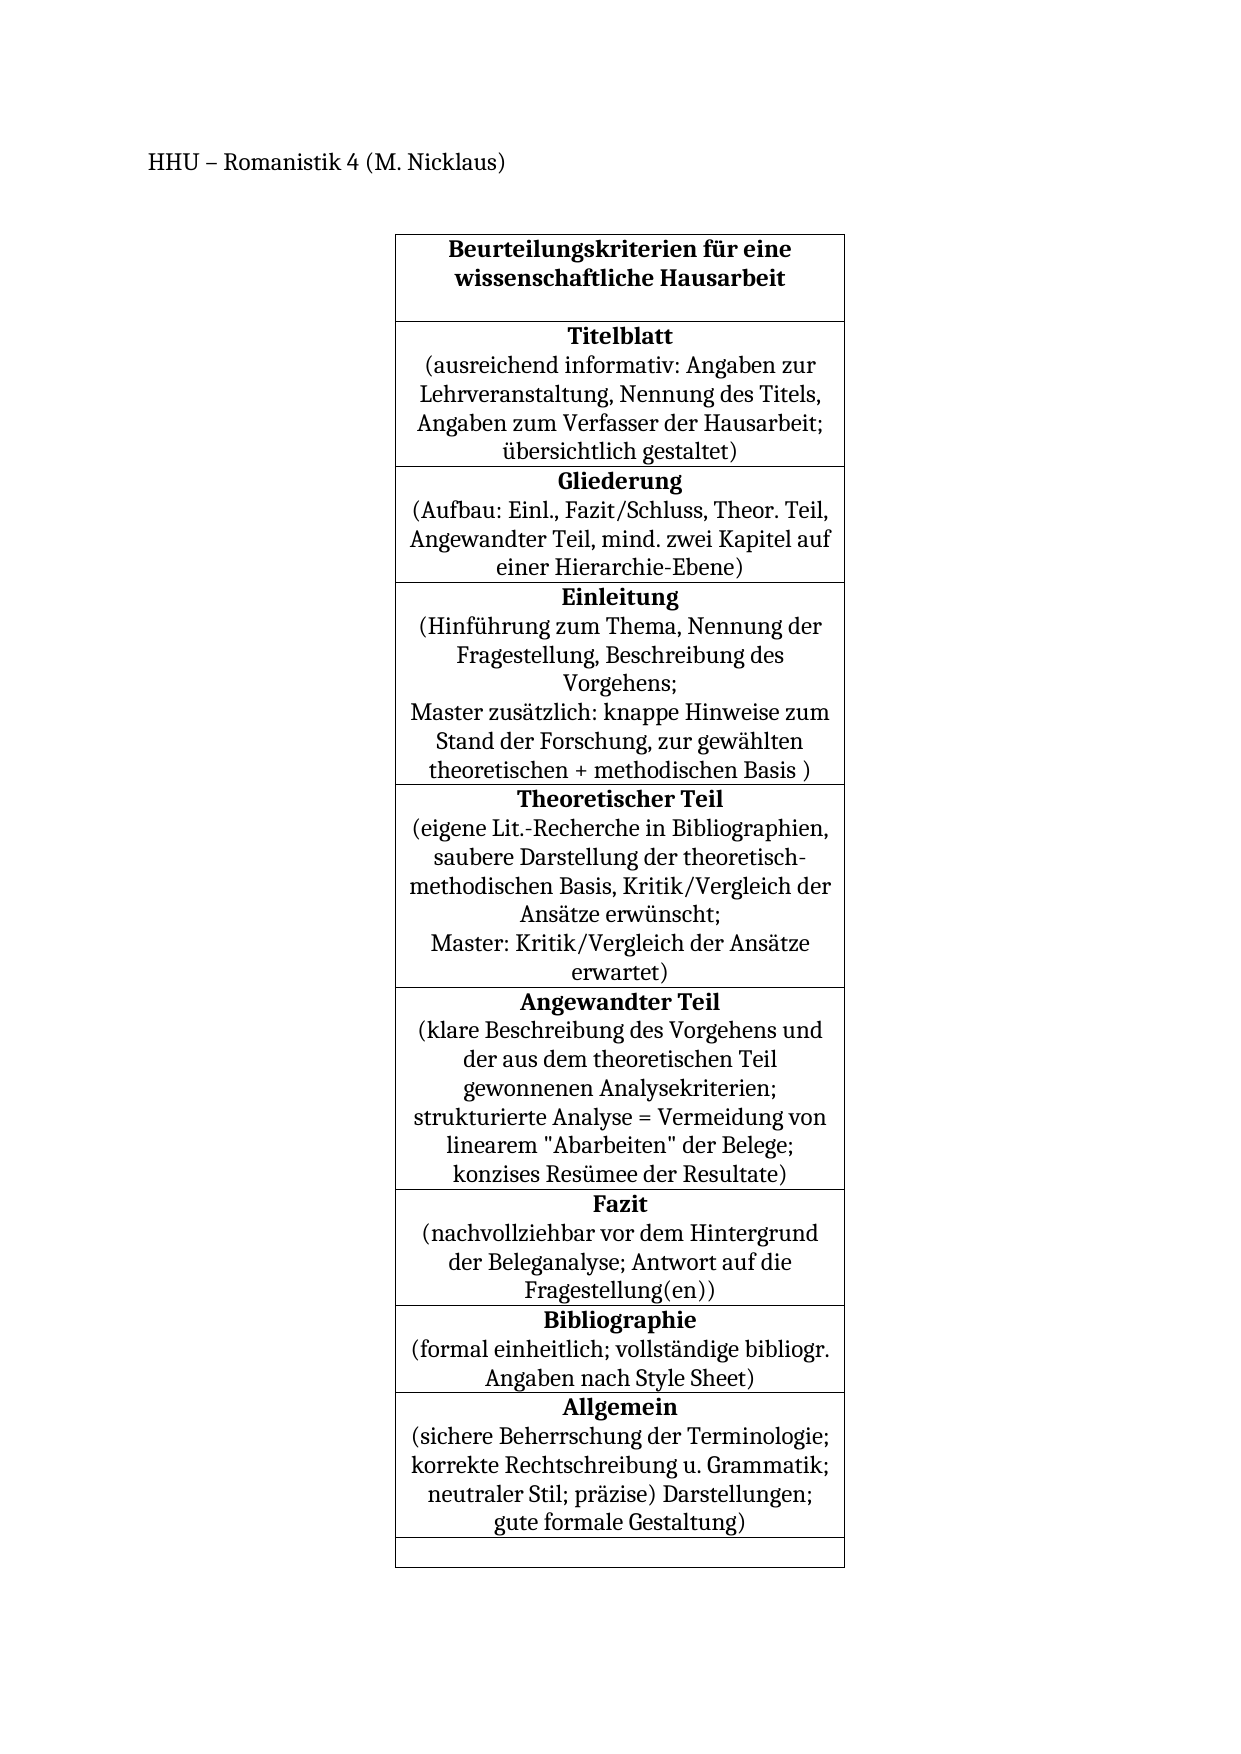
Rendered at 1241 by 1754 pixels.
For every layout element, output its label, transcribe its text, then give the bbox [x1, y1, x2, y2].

table_cell Einleitung (Hinführung zum Thema, Nennung der Fragestellung, Beschreibung des Vorgehens; Master zusätzlich: knappe Hinweise zum Stand der Forschung, zur gewählten theoretischen + methodischen Basis ) [396, 583, 844, 784]
text HHU – Romanistik 4 (M. Nicklaus) [148, 148, 1093, 176]
table_cell Gliederung (Aufbau: Einl., Fazit/Schluss, Theor. Teil, Angewandter Teil, mind. zwei Kapitel auf einer Hierarchie-Ebene) [396, 467, 844, 582]
table_cell Fazit (nachvollziehbar vor dem Hintergrund der Beleganalyse; Antwort auf die Fragestellung(en)) [396, 1190, 844, 1305]
table_cell Allgemein (sichere Beherrschung der Terminologie; korrekte Rechtschreibung u. Grammatik; neutraler Stil; präzise) Darstellungen; gute formale Gestaltung) [396, 1393, 844, 1537]
table_cell Theoretischer Teil (eigene Lit.-Recherche in Bibliographien, saubere Darstellung der theoretisch-methodischen Basis, Kritik/Vergleich der Ansätze erwünscht; Master: Kritik/Vergleich der Ansätze erwartet) [396, 785, 844, 987]
table_header Beurteilungskriterien für eine wissenschaftliche Hausarbeit [396, 235, 844, 321]
table_cell Titelblatt (ausreichend informativ: Angaben zur Lehrveranstaltung, Nennung des Titels, Angaben zum Verfasser der Hausarbeit; übersichtlich gestaltet) [396, 322, 844, 466]
table_cell [396, 1538, 844, 1567]
table_cell Angewandter Teil (klare Beschreibung des Vorgehens und der aus dem theoretischen Teil gewonnenen Analysekriterien; strukturierte Analyse = Vermeidung von linearem "Abarbeiten" der Belege; konzises Resümee der Resultate) [396, 988, 844, 1189]
table_cell Bibliographie (formal einheitlich; vollständige bibliogr. Angaben nach Style Sheet) [396, 1306, 844, 1392]
